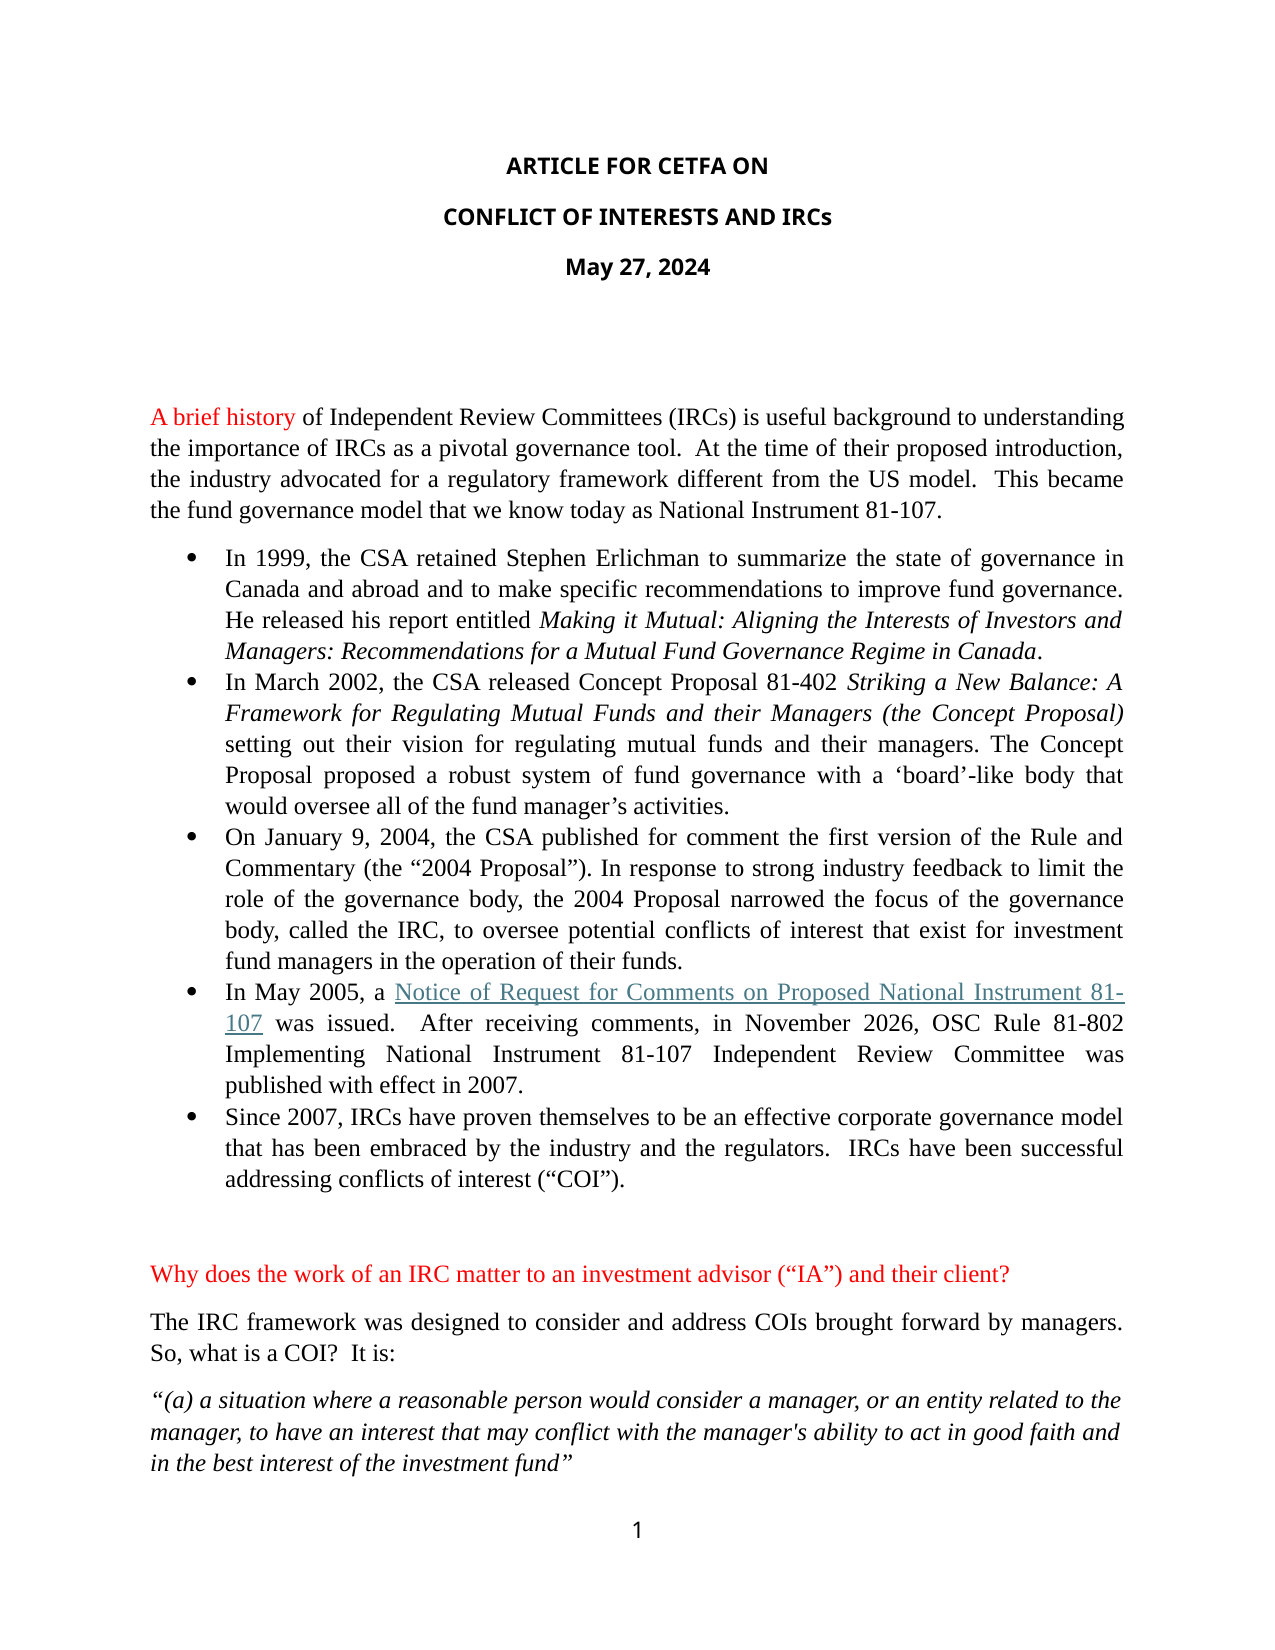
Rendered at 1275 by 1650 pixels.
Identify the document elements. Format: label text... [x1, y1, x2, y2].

list In May 2005, a Notice of Request for Comments on Proposed National Instrument 81-107 was issued. After receiving comments, in November 2026, OSC Rule 81-802 Implementing National Instrument 81-107 Independent Review Committee was published with effect in 2007. [187, 977, 1125, 1099]
list In March 2002, the CSA released Concept Proposal 81-402 Striking a New Balance: A Framework for Regulating Mutual Funds and their Managers (the Concept Proposal) setting out their vision for regulating mutual funds and their managers. The Concept Proposal proposed a robust system of fund governance with a ‘board’-like body that would oversee all of the fund manager’s activities. [187, 667, 1125, 820]
list On January 9, 2004, the CSA published for comment the first version of the Rule and Commentary (the “2004 Proposal”). In response to strong industry feedback to limit the role of the governance body, the 2004 Proposal narrowed the focus of the governance body, called the IRC, to oversee potential conflicts of interest that exist for investment fund managers in the operation of their funds. [187, 822, 1125, 975]
text May 27, 2024 [150, 251, 1125, 282]
list In 1999, the CSA retained Stephen Erlichman to summarize the state of governance in Canada and abroad and to make specific recommendations to improve fund governance. He released his report entitled Making it Mutual: Aligning the Interests of Investors and Managers: Recommendations for a Mutual Fund Governance Regime in Canada. [187, 543, 1125, 665]
text The IRC framework was designed to consider and address COIs brought forward by managers. So, what is a COI? It is: [150, 1307, 1125, 1367]
list Since 2007, IRCs have proven themselves to be an effective corporate governance model that has been embraced by the industry and the regulators. IRCs have been successful addressing conflicts of interest (“COI”). [187, 1102, 1125, 1192]
text CONFLICT OF INTERESTS AND IRCs [150, 200, 1125, 232]
text Why does the work of an IRC matter to an investment advisor (“IA”) and their client? [150, 1259, 1125, 1288]
text ARTICLE FOR CETFA ON [150, 150, 1125, 181]
text A brief history of Independent Review Committees (IRCs) is useful background to understanding the importance of IRCs as a pivotal governance tool. At the time of their proposed introduction, the industry advocated for a regulatory framework different from the US model. This became the fund governance model that we know today as National Instrument 81-107. [150, 402, 1125, 524]
text “(a) a situation where a reasonable person would consider a manager, or an entity related to the manager, to have an interest that may conflict with the manager's ability to act in good faith and in the best interest of the investment fund” [150, 1386, 1125, 1476]
